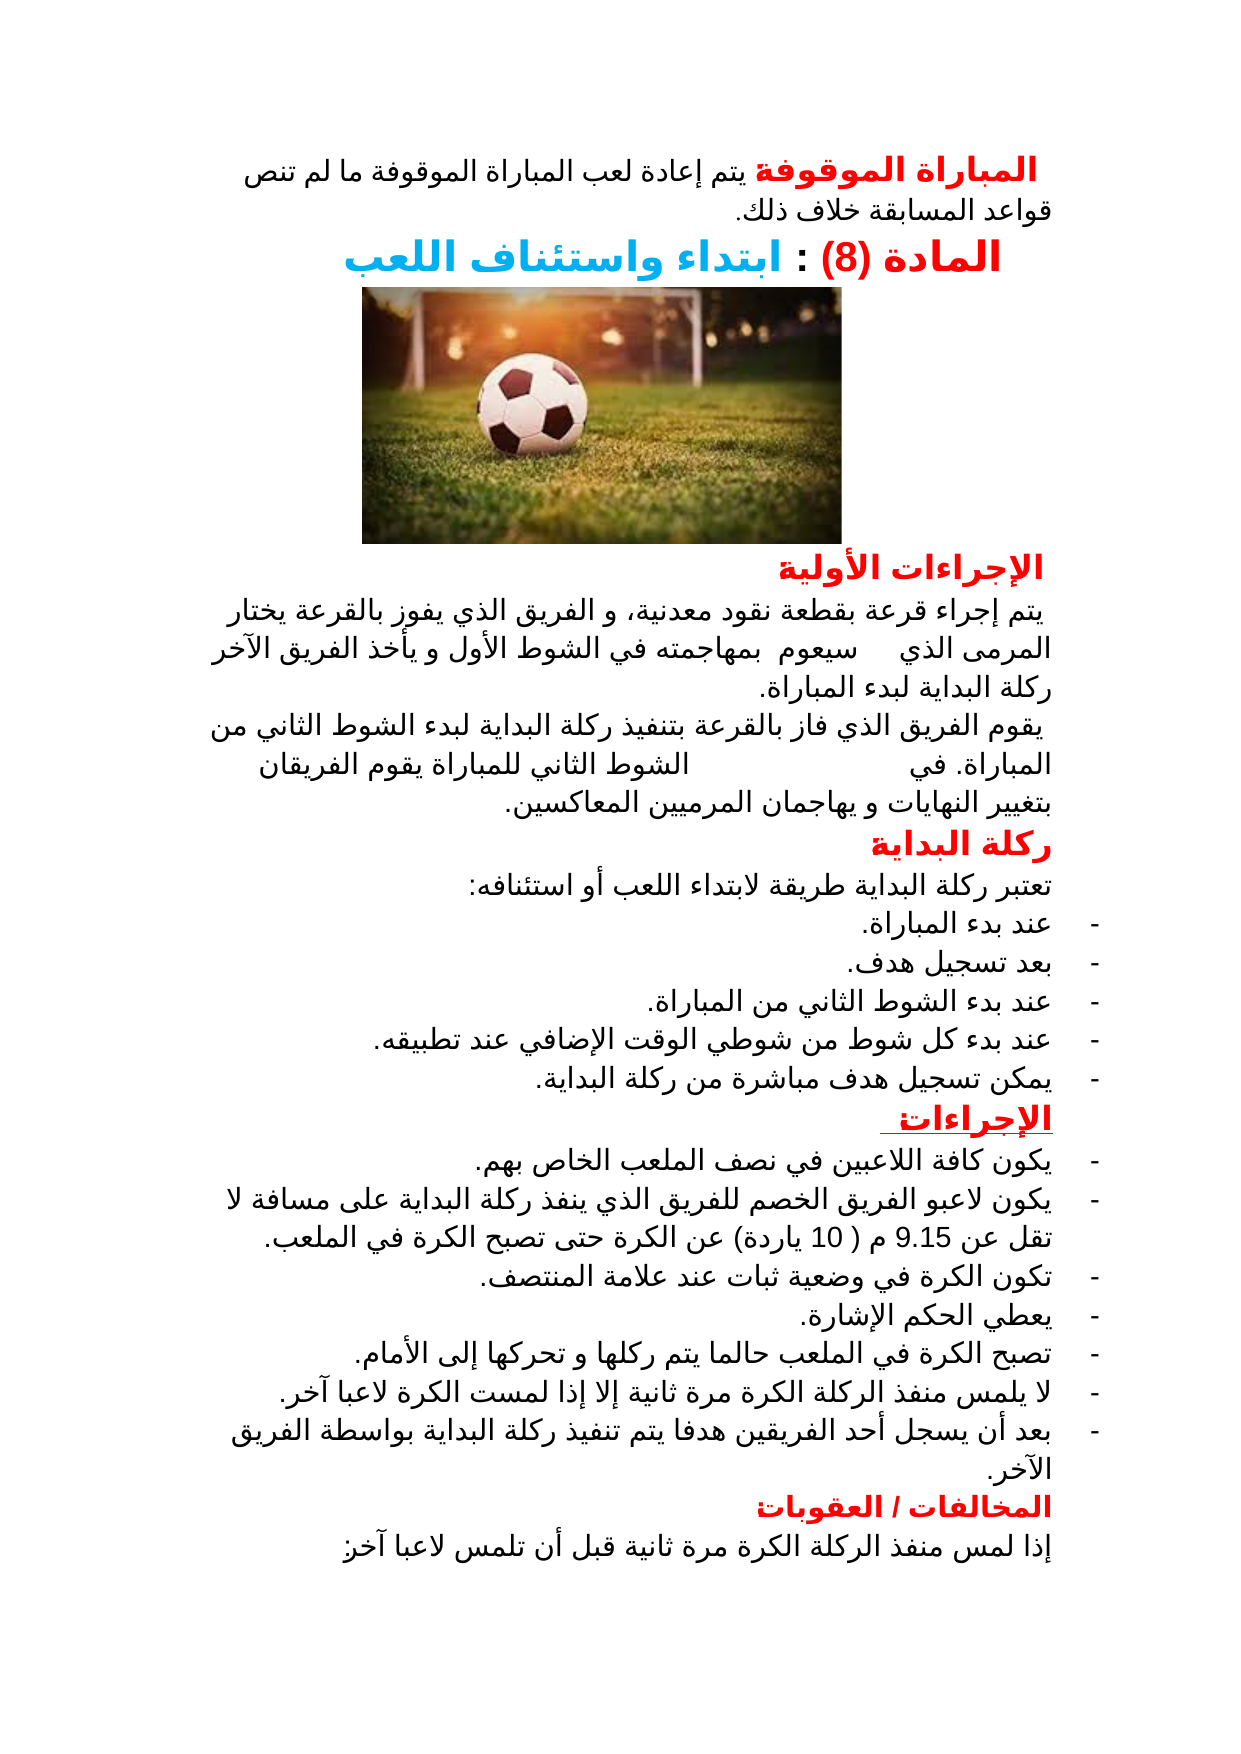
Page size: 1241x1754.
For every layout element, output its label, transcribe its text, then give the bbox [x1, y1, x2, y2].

list بعد تسجيل هدف. [187, 945, 1090, 978]
list يعطي الحكم الإشارة. [187, 1297, 1090, 1331]
list المادة (8) : ابتداء واستئناف اللعب [187, 232, 1053, 280]
list يمكن تسجيل هدف مباشرة من ركلة البداية. [187, 1061, 1090, 1094]
list المخالفات / العقوبات׃ [187, 1490, 1053, 1524]
list المباراة الموقوفة׃ يتم إعادة لعب المباراة الموقوفة ما لم تنص قواعد المسابقة خلاف ذلك. [187, 150, 1053, 227]
picture [362, 287, 842, 544]
list بعد أن يسجل أحد الفريقين هدفا يتم تنفيذ ركلة البداية بواسطة الفريق الآخر. [187, 1413, 1090, 1485]
list تصبح الكرة في الملعب حالما يتم ركلها و تحركها إلى الأمام. [187, 1336, 1090, 1369]
list يتم إجراء قرعة بقطعة نقود معدنية، و الفريق الذي يفوز بالقرعة يختار المرمى الذي سيعوم بمهاجمته في الشوط الأول و يأخذ الفريق الآخر ركلة البداية لبدء المباراة. [187, 592, 1053, 703]
list عند بدء كل شوط من شوطي الوقت الإضافي عند تطبيقه. [187, 1022, 1090, 1056]
list عند بدء المباراة. [187, 906, 1090, 940]
list ركلة البداية׃ [187, 824, 1053, 862]
list تعتبر ركلة البداية طريقة لابتداء اللعب أو استئنافه ׃ [187, 868, 1053, 901]
list لا يلمس منفذ الركلة الكرة مرة ثانية إلا إذا لمست الكرة لاعبا آخر. [187, 1374, 1090, 1408]
list إذا لمس منفذ الركلة الكرة مرة ثانية قبل أن تلمس لاعبا آخر׃ [187, 1529, 1053, 1562]
list يكون كافة اللاعبين في نصف الملعب الخاص بهم. [187, 1143, 1090, 1177]
list الإجراءات الأولية׃ [187, 548, 1053, 587]
list يقوم الفريق الذي فاز بالقرعة بتنفيذ ركلة البداية لبدء الشوط الثاني من المباراة. في الشوط الثاني للمباراة يقوم الفريقان بتغيير النهايات و يهاجمان المرميين المعاكسين. [187, 708, 1053, 819]
list الإجراءات׃ [187, 1099, 1053, 1138]
list عند بدء الشوط الثاني من المباراة. [187, 983, 1090, 1017]
list يكون لاعبو الفريق الخصم للفريق الذي ينفذ ركلة البداية على مسافة لا تقل عن 9.15 م ( 10 ياردة) عن الكرة حتى تصبح الكرة في الملعب. [187, 1182, 1090, 1254]
list تكون الكرة في وضعية ثبات عند علامة المنتصف. [187, 1259, 1090, 1292]
